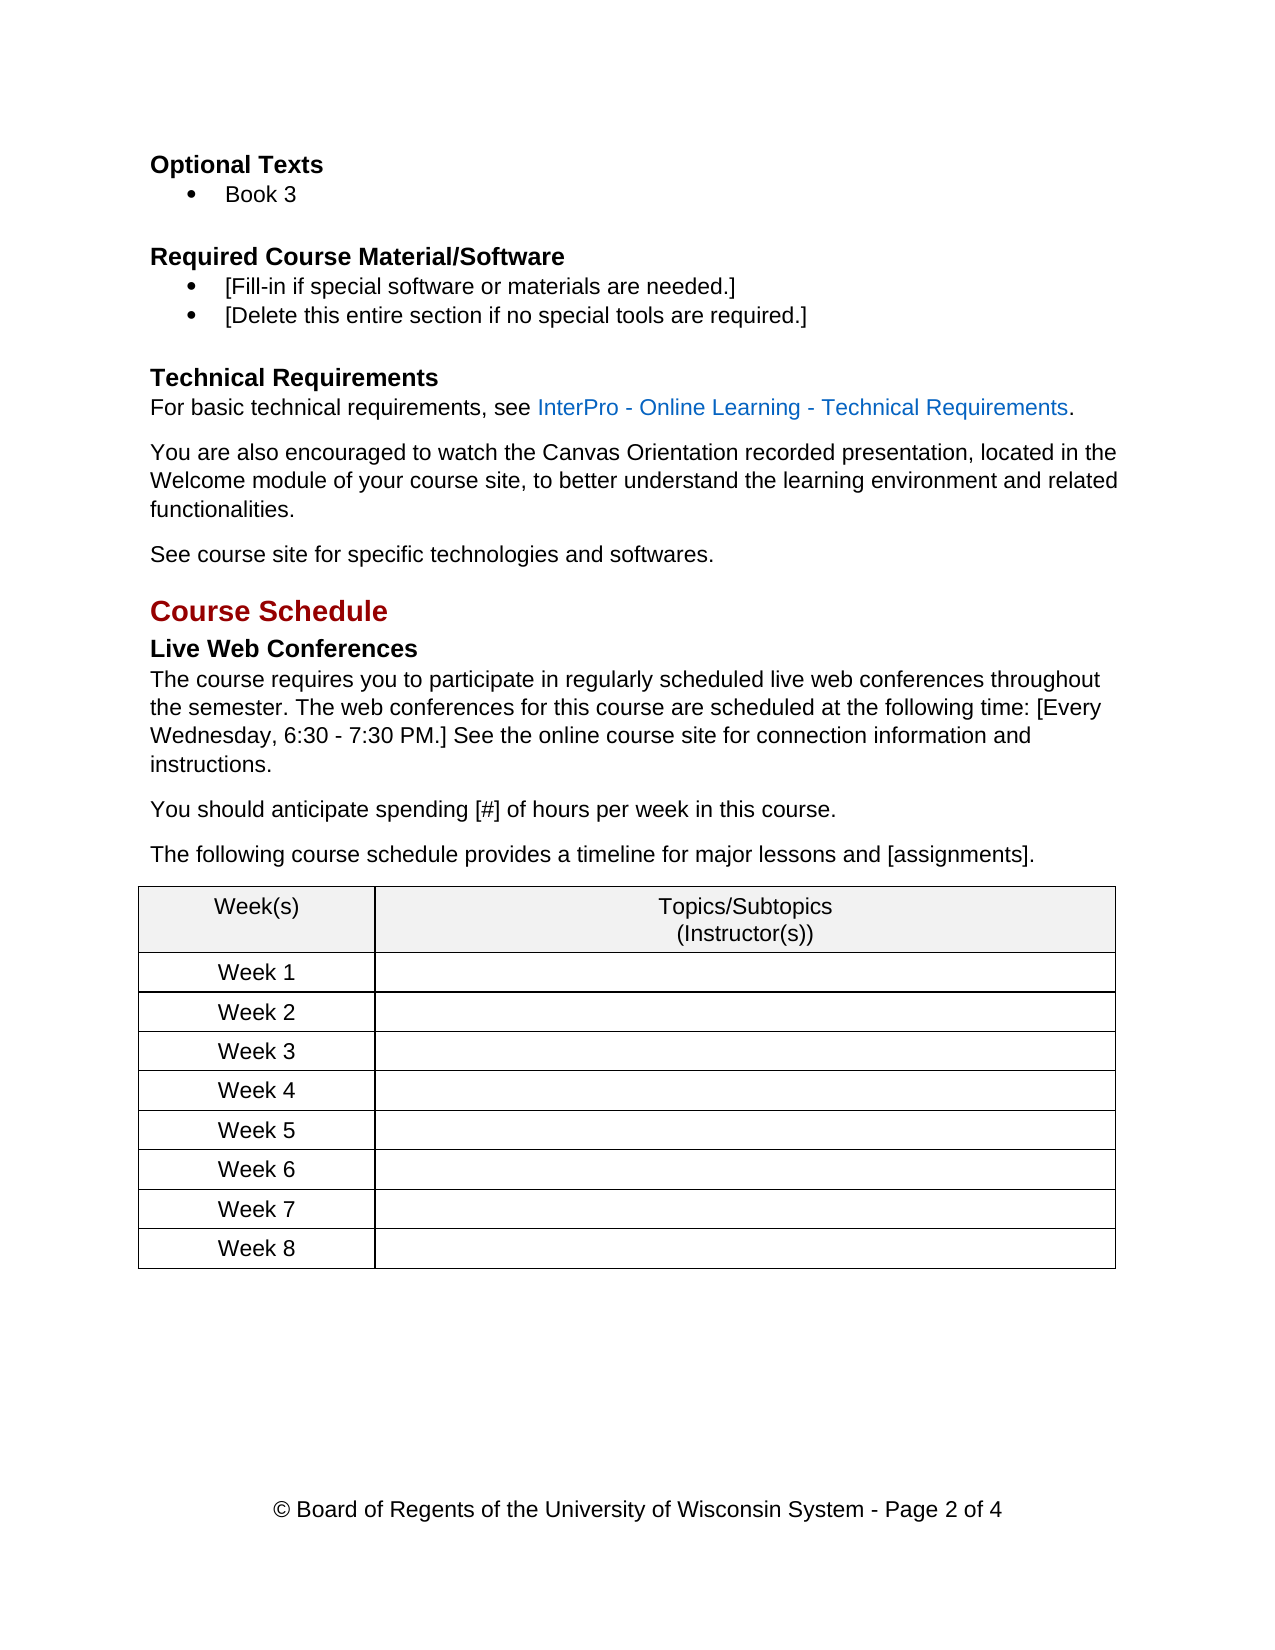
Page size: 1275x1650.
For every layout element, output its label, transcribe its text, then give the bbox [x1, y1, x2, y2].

table_cell Week 6 [139, 1150, 374, 1189]
text See course site for specific technologies and softwares. [150, 541, 1125, 567]
text For basic technical requirements, see InterPro - Online Learning - Technical Requirements. [150, 394, 1125, 420]
table_cell [376, 1150, 1115, 1189]
subtitle Required Course Material/Software [150, 242, 1125, 271]
table_cell [376, 1071, 1115, 1110]
table_cell Week 4 [139, 1071, 374, 1110]
table_cell Week 5 [139, 1111, 374, 1149]
list Book 3 [187, 181, 1125, 207]
text The course requires you to participate in regularly scheduled live web conferences throughout the semester. The web conferences for this course are scheduled at the following time: [Every Wednesday, 6:30 - 7:30 PM.] See the online course site for connection information and instructions. [150, 666, 1125, 777]
table_header Topics/Subtopics (Instructor(s)) [376, 887, 1115, 952]
subtitle Course Schedule [150, 594, 1125, 628]
table_cell Week 2 [139, 993, 374, 1031]
table_header Week(s) [139, 887, 374, 952]
text You are also encouraged to watch the Canvas Orientation recorded presentation, located in the Welcome module of your course site, to better understand the learning environment and related functionalities. [150, 439, 1125, 522]
list [Fill-in if special software or materials are needed.] [187, 273, 1125, 299]
table_cell [376, 1229, 1115, 1268]
table_cell [376, 1190, 1115, 1228]
table_cell Week 7 [139, 1190, 374, 1228]
text The following course schedule provides a timeline for major lessons and [assignments]. [150, 841, 1125, 867]
subtitle Live Web Conferences [150, 634, 1125, 663]
subtitle Optional Texts [150, 150, 1125, 179]
table_cell [376, 993, 1115, 1031]
table_cell Week 3 [139, 1032, 374, 1070]
text You should anticipate spending [#] of hours per week in this course. [150, 796, 1125, 822]
list [Delete this entire section if no special tools are required.] [187, 302, 1125, 328]
table_cell Week 1 [139, 953, 374, 991]
table_cell Week 8 [139, 1229, 374, 1268]
subtitle Technical Requirements [150, 363, 1125, 391]
table_cell [376, 1111, 1115, 1149]
table_cell [376, 1032, 1115, 1070]
table_cell [376, 953, 1115, 991]
